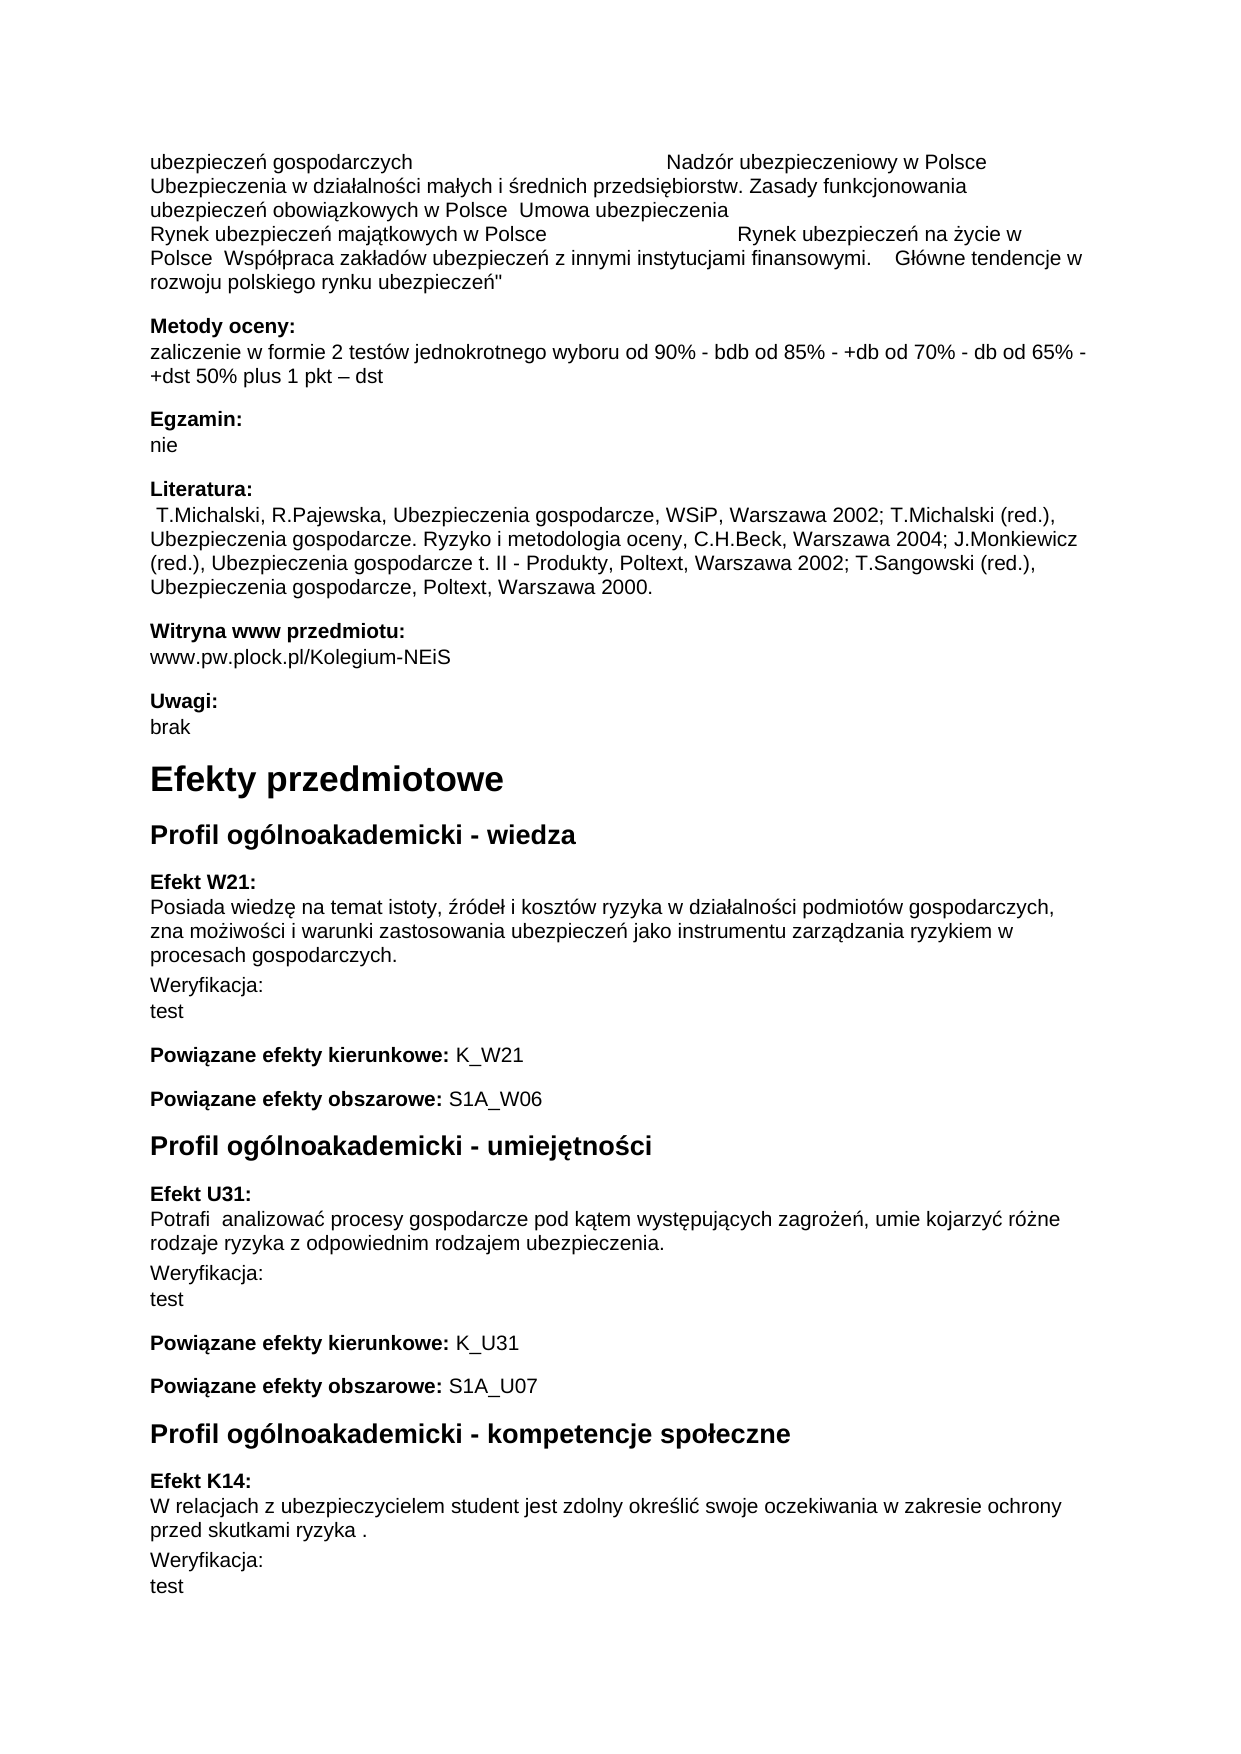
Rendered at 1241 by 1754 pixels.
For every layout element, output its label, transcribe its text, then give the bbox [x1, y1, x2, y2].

text T.Michalski, R.Pajewska, Ubezpieczenia gospodarcze, WSiP, Warszawa 2002; T.Michalski (red.), Ubezpieczenia gospodarcze. Ryzyko i metodologia oceny, C.H.Beck, Warszawa 2004; J.Monkiewicz (red.), Ubezpieczenia gospodarcze t. II - Produkty, Poltext, Warszawa 2002; T.Sangowski (red.), Ubezpieczenia gospodarcze, Poltext, Warszawa 2000. [150, 503, 1090, 599]
subtitle Profil ogólnoakademicki - wiedza [150, 819, 1090, 850]
text Weryfikacja: [150, 1261, 1090, 1284]
text Weryfikacja: [150, 973, 1090, 997]
text Powiązane efekty kierunkowe: K_U31 [150, 1330, 1090, 1354]
text www.pw.plock.pl/Kolegium-NEiS [150, 645, 1090, 669]
text W relacjach z ubezpieczycielem student jest zdolny określić swoje oczekiwania w zakresie ochrony przed skutkami ryzyka . [150, 1494, 1090, 1542]
text Egzamin: [150, 407, 1090, 431]
text nie [150, 433, 1090, 457]
text Powiązane efekty obszarowe: S1A_W06 [150, 1087, 1090, 1111]
text zaliczenie w formie 2 testów jednokrotnego wyboru od 90% - bdb od 85% - +db od 70% - db od 65% - +dst 50% plus 1 pkt – dst [150, 339, 1090, 387]
text Weryfikacja: [150, 1548, 1090, 1572]
text Literatura: [150, 477, 1090, 501]
text test [150, 1574, 1090, 1598]
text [150, 150, 1090, 294]
text Efekt W21: [150, 870, 1090, 894]
text Powiązane efekty kierunkowe: K_W21 [150, 1043, 1090, 1067]
text test [150, 999, 1090, 1023]
text brak [150, 714, 1090, 738]
text Efekt U31: [150, 1181, 1090, 1205]
text Metody oceny: [150, 313, 1090, 337]
text Efekt K14: [150, 1469, 1090, 1493]
text Powiązane efekty obszarowe: S1A_U07 [150, 1374, 1090, 1398]
text Posiada wiedzę na temat istoty, źródeł i kosztów ryzyka w działalności podmiotów gospodarczych, zna możiwości i warunki zastosowania ubezpieczeń jako instrumentu zarządzania ryzykiem w procesach gospodarczych. [150, 895, 1090, 967]
text test [150, 1287, 1090, 1311]
text Uwagi: [150, 688, 1090, 712]
subtitle Profil ogólnoakademicki - umiejętności [150, 1130, 1090, 1162]
subtitle Profil ogólnoakademicki - kompetencje społeczne [150, 1418, 1090, 1449]
text Potrafi analizować procesy gospodarcze pod kątem występujących zagrożeń, umie kojarzyć różne rodzaje ryzyka z odpowiednim rodzajem ubezpieczenia. [150, 1206, 1090, 1254]
text Witryna www przedmiotu: [150, 619, 1090, 643]
subtitle Efekty przedmiotowe [150, 758, 1090, 799]
